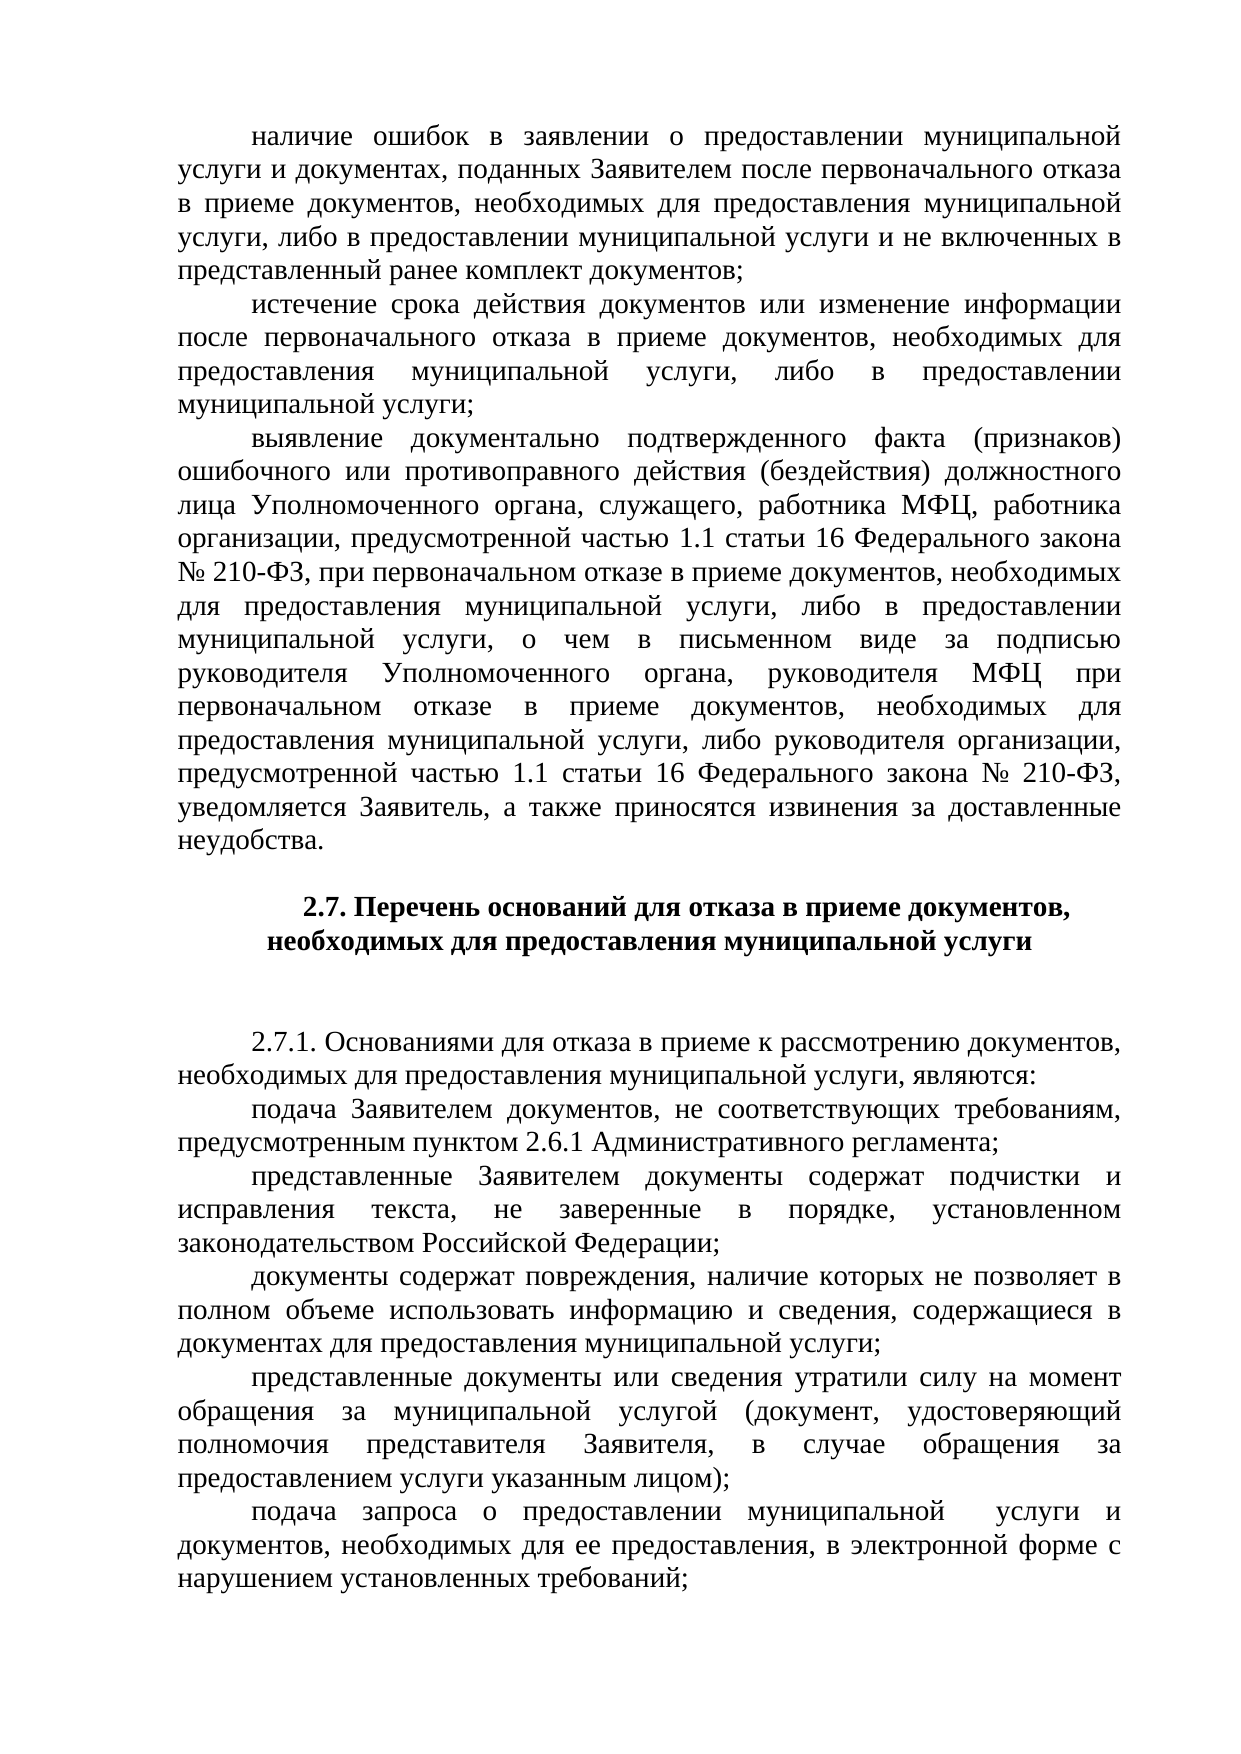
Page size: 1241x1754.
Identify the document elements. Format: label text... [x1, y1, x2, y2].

text подача запроса о предоставлении муниципальной услуги и документов, необходимых для ее предоставления, в электронной форме с нарушением установленных требований; [177, 1493, 1122, 1594]
text представленные документы или сведения утратили силу на момент обращения за муниципальной услугой (документ, удостоверяющий полномочия представителя Заявителя, в случае обращения за предоставлением услуги указанным лицом); [177, 1359, 1122, 1493]
text наличие ошибок в заявлении о предоставлении муниципальной услуги и документах, поданных Заявителем после первоначального отказа в приеме документов, необходимых для предоставления муниципальной услуги, либо в предоставлении муниципальной услуги и не включенных в представленный ранее комплект документов; [177, 118, 1122, 286]
text подача Заявителем документов, не соответствующих требованиям, предусмотренным пунктом 2.6.1 Административного регламента; [177, 1091, 1122, 1158]
text представленные Заявителем документы содержат подчистки и исправления текста, не заверенные в порядке, установленном законодательством Российской Федерации; [177, 1158, 1122, 1258]
text истечение срока действия документов или изменение информации после первоначального отказа в приеме документов, необходимых для предоставления муниципальной услуги, либо в предоставлении муниципальной услуги; [177, 286, 1122, 420]
text документы содержат повреждения, наличие которых не позволяет в полном объеме использовать информацию и сведения, содержащиеся в документах для предоставления муниципальной услуги; [177, 1258, 1122, 1359]
text выявление документально подтвержденного факта (признаков) ошибочного или противоправного действия (бездействия) должностного лица Уполномоченного органа, служащего, работника МФЦ, работника организации, предусмотренной частью 1.1 статьи 16 Федерального закона № 210-ФЗ, при первоначальном отказе в приеме документов, необходимых для предоставления муниципальной услуги, либо в предоставлении муниципальной услуги, о чем в письменном виде за подписью руководителя Уполномоченного органа, руководителя МФЦ при первоначальном отказе в приеме документов, необходимых для предоставления муниципальной услуги, либо руководителя организации, предусмотренной частью 1.1 статьи 16 Федерального закона № 210-ФЗ, уведомляется Заявитель, а также приносятся извинения за доставленные неудобства. [177, 420, 1122, 856]
text 2.7.1. Основаниями для отказа в приеме к рассмотрению документов, необходимых для предоставления муниципальной услуги, являются: [177, 1024, 1122, 1091]
text 2.7. Перечень оснований для отказа в приеме документов, необходимых для предоставления муниципальной услуги [177, 889, 1122, 957]
